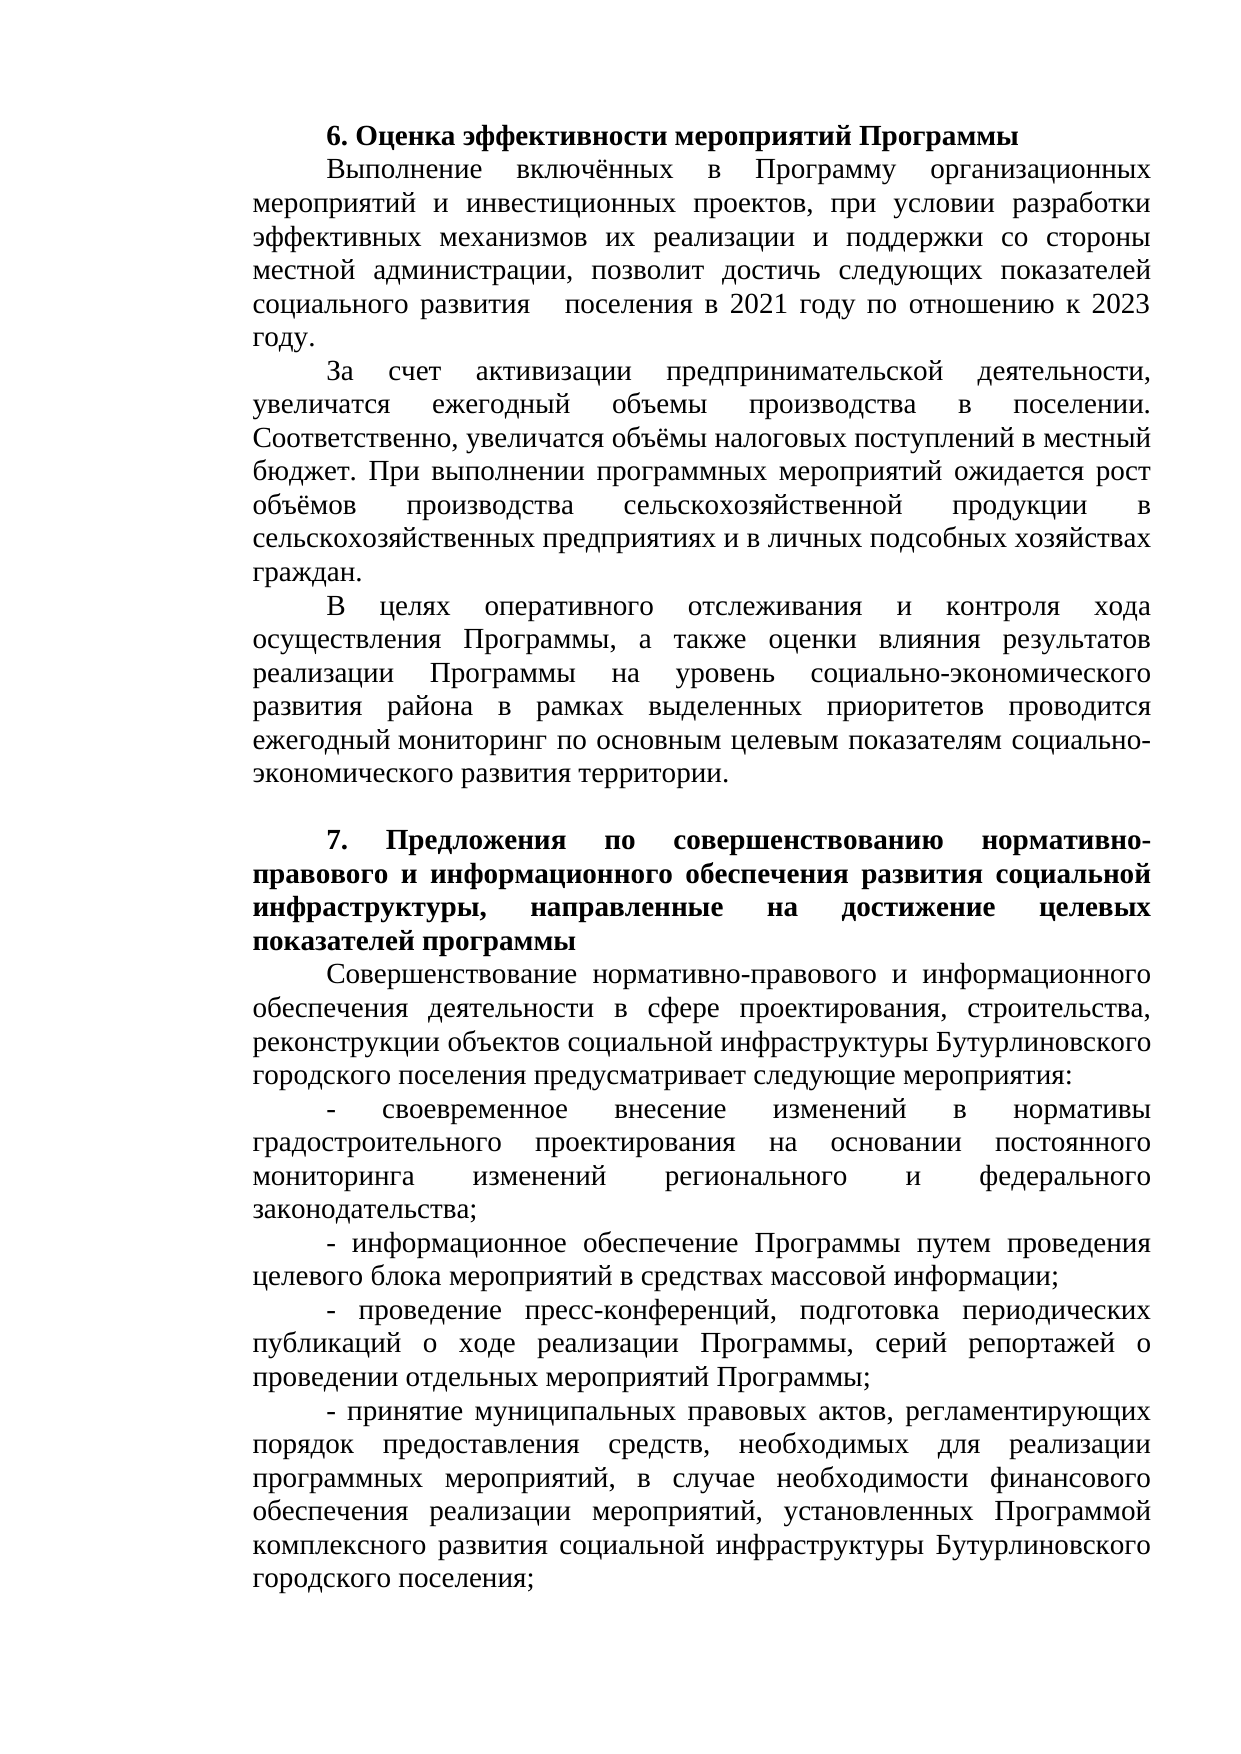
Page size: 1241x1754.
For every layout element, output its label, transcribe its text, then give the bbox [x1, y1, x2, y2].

text 7. Предложения по совершенствованию нормативно-правового и информационного обеспечения развития социальной инфраструктуры, направленные на достижение целевых показателей программы [252, 822, 1152, 957]
text В целях оперативного отслеживания и контроля хода осуществления Программы, а также оценки влияния результатов реализации Программы на уровень социально-экономического развития района в рамках выделенных приоритетов проводится ежегодный мониторинг по основным целевым показателям социально-экономического развития территории. [252, 588, 1152, 789]
text За счет активизации предпринимательской деятельности, увеличатся ежегодный объемы производства в поселении. Соответственно, увеличатся объёмы налоговых поступлений в местный бюджет. При выполнении программных мероприятий ожидается рост объёмов производства сельскохозяйственной продукции в сельскохозяйственных предприятиях и в личных подсобных хозяйствах граждан. [252, 353, 1152, 588]
text 6. Оценка эффективности мероприятий Программы [252, 118, 1152, 152]
text - принятие муниципальных правовых актов, регламентирующих порядок предоставления средств, необходимых для реализации программных мероприятий, в случае необходимости финансового обеспечения реализации мероприятий, установленных Программой комплексного развития социальной инфраструктуры Бутурлиновского городского поселения; [252, 1393, 1152, 1594]
text - информационное обеспечение Программы путем проведения целевого блока мероприятий в средствах массовой информации; [252, 1225, 1152, 1292]
text - проведение пресс-конференций, подготовка периодических публикаций о ходе реализации Программы, серий репортажей о проведении отдельных мероприятий Программы; [252, 1292, 1152, 1393]
text - своевременное внесение изменений в нормативы градостроительного проектирования на основании постоянного мониторинга изменений регионального и федерального законодательства; [252, 1091, 1152, 1225]
text Совершенствование нормативно-правового и информационного обеспечения деятельности в сфере проектирования, строительства, реконструкции объектов социальной инфраструктуры Бутурлиновского городского поселения предусматривает следующие мероприятия: [252, 957, 1152, 1091]
text Выполнение включённых в Программу организационных мероприятий и инвестиционных проектов, при условии разработки эффективных механизмов их реализации и поддержки со стороны местной администрации, позволит достичь следующих показателей социального развития поселения в 2021 году по отношению к 2023 году. [252, 152, 1152, 353]
